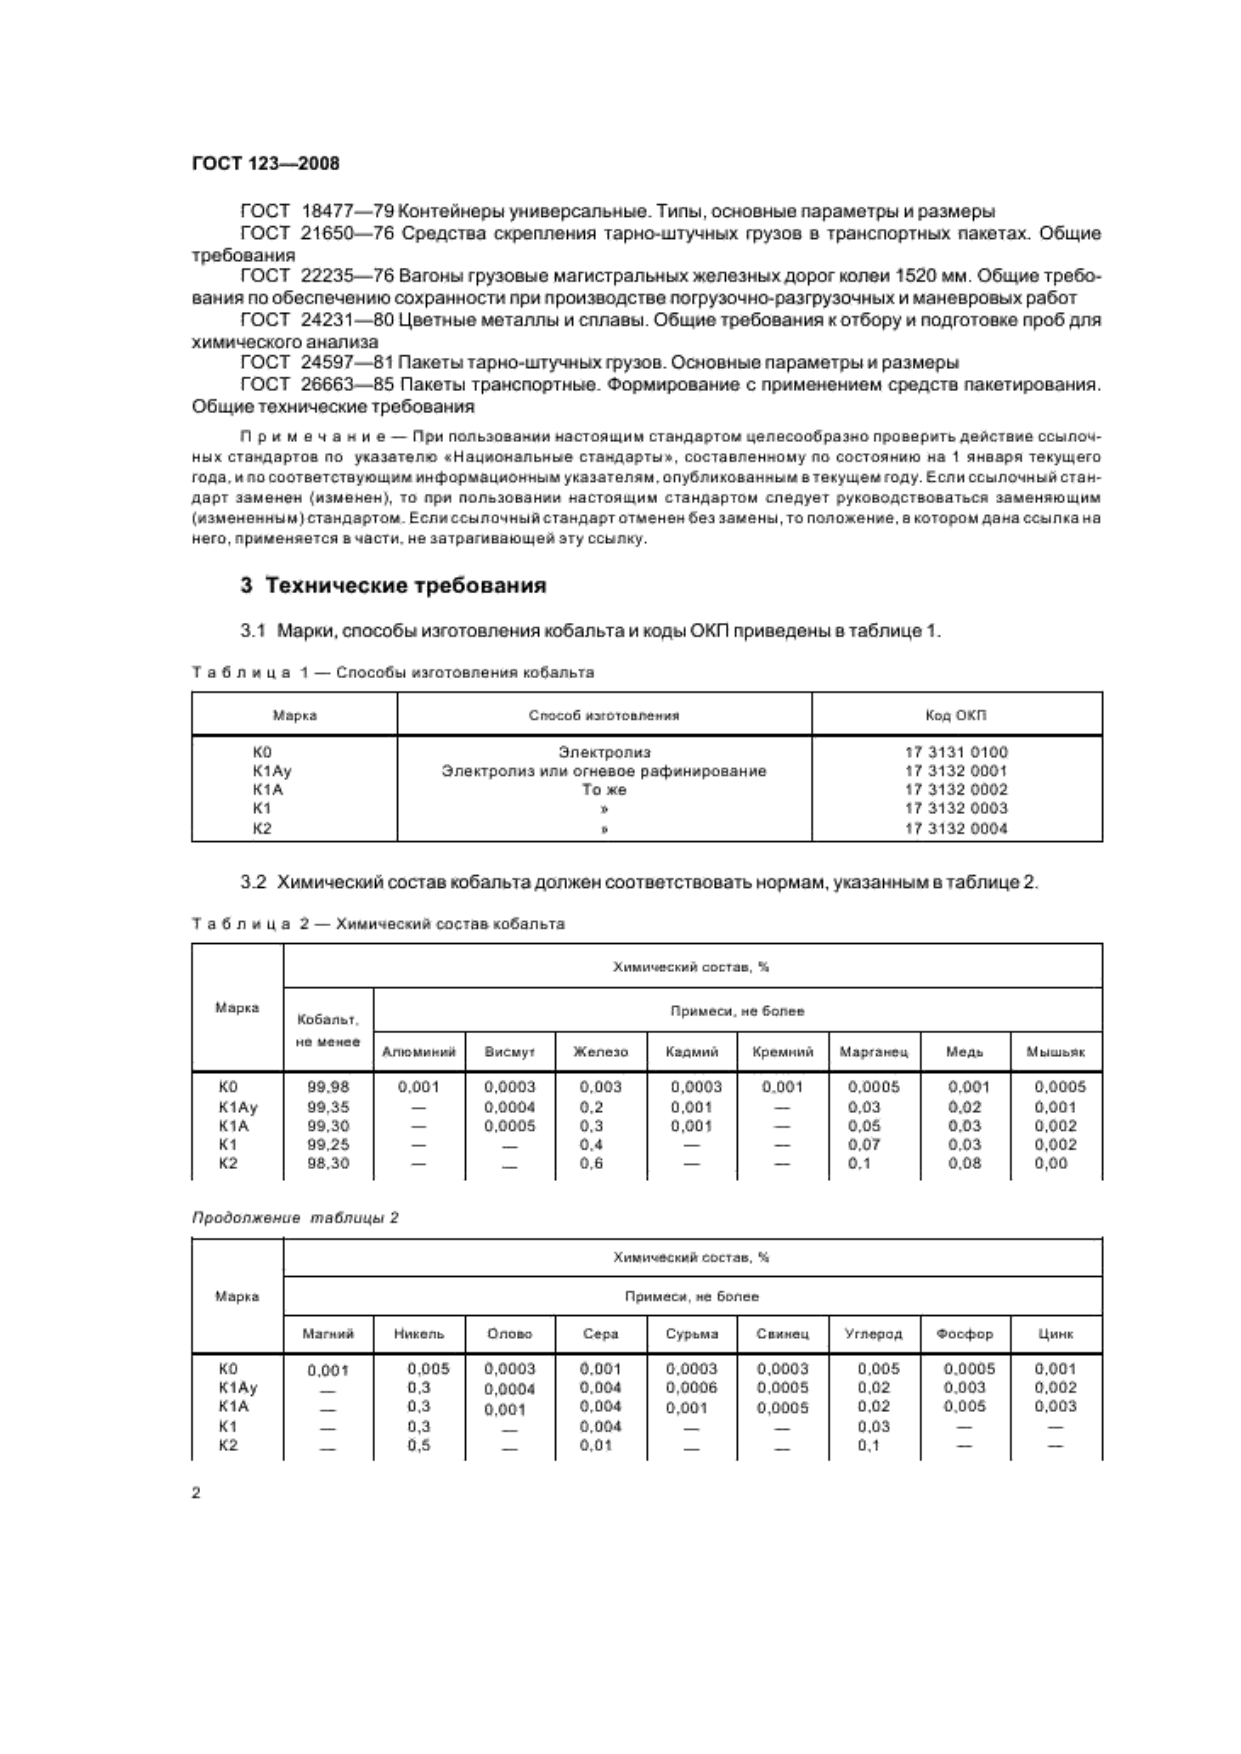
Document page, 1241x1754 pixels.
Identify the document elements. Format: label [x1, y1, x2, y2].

picture [59, 41, 1182, 1631]
